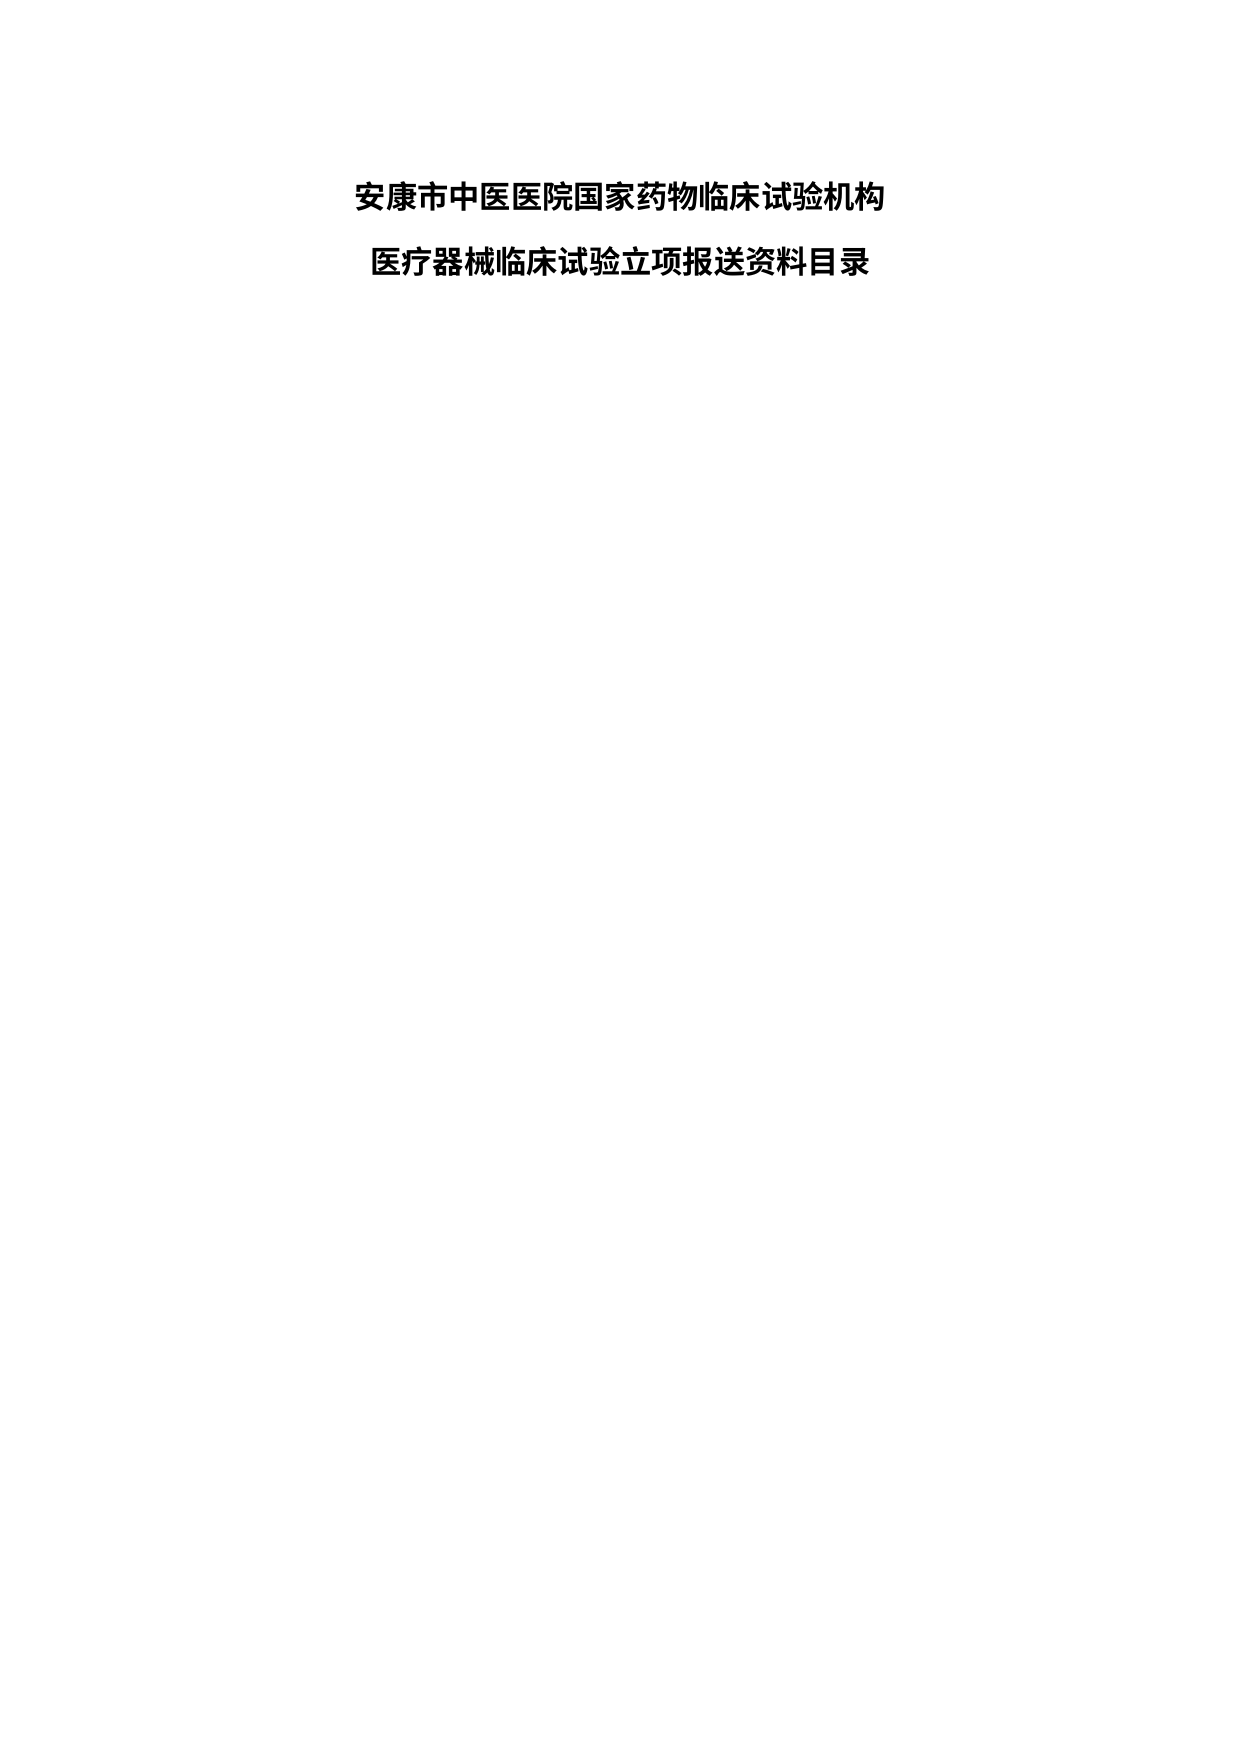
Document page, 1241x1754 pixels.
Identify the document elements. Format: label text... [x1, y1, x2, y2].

text 医疗器械临床试验立项报送资料目录 [187, 227, 1053, 292]
text 安康市中医医院国家药物临床试验机构 [187, 162, 1053, 227]
